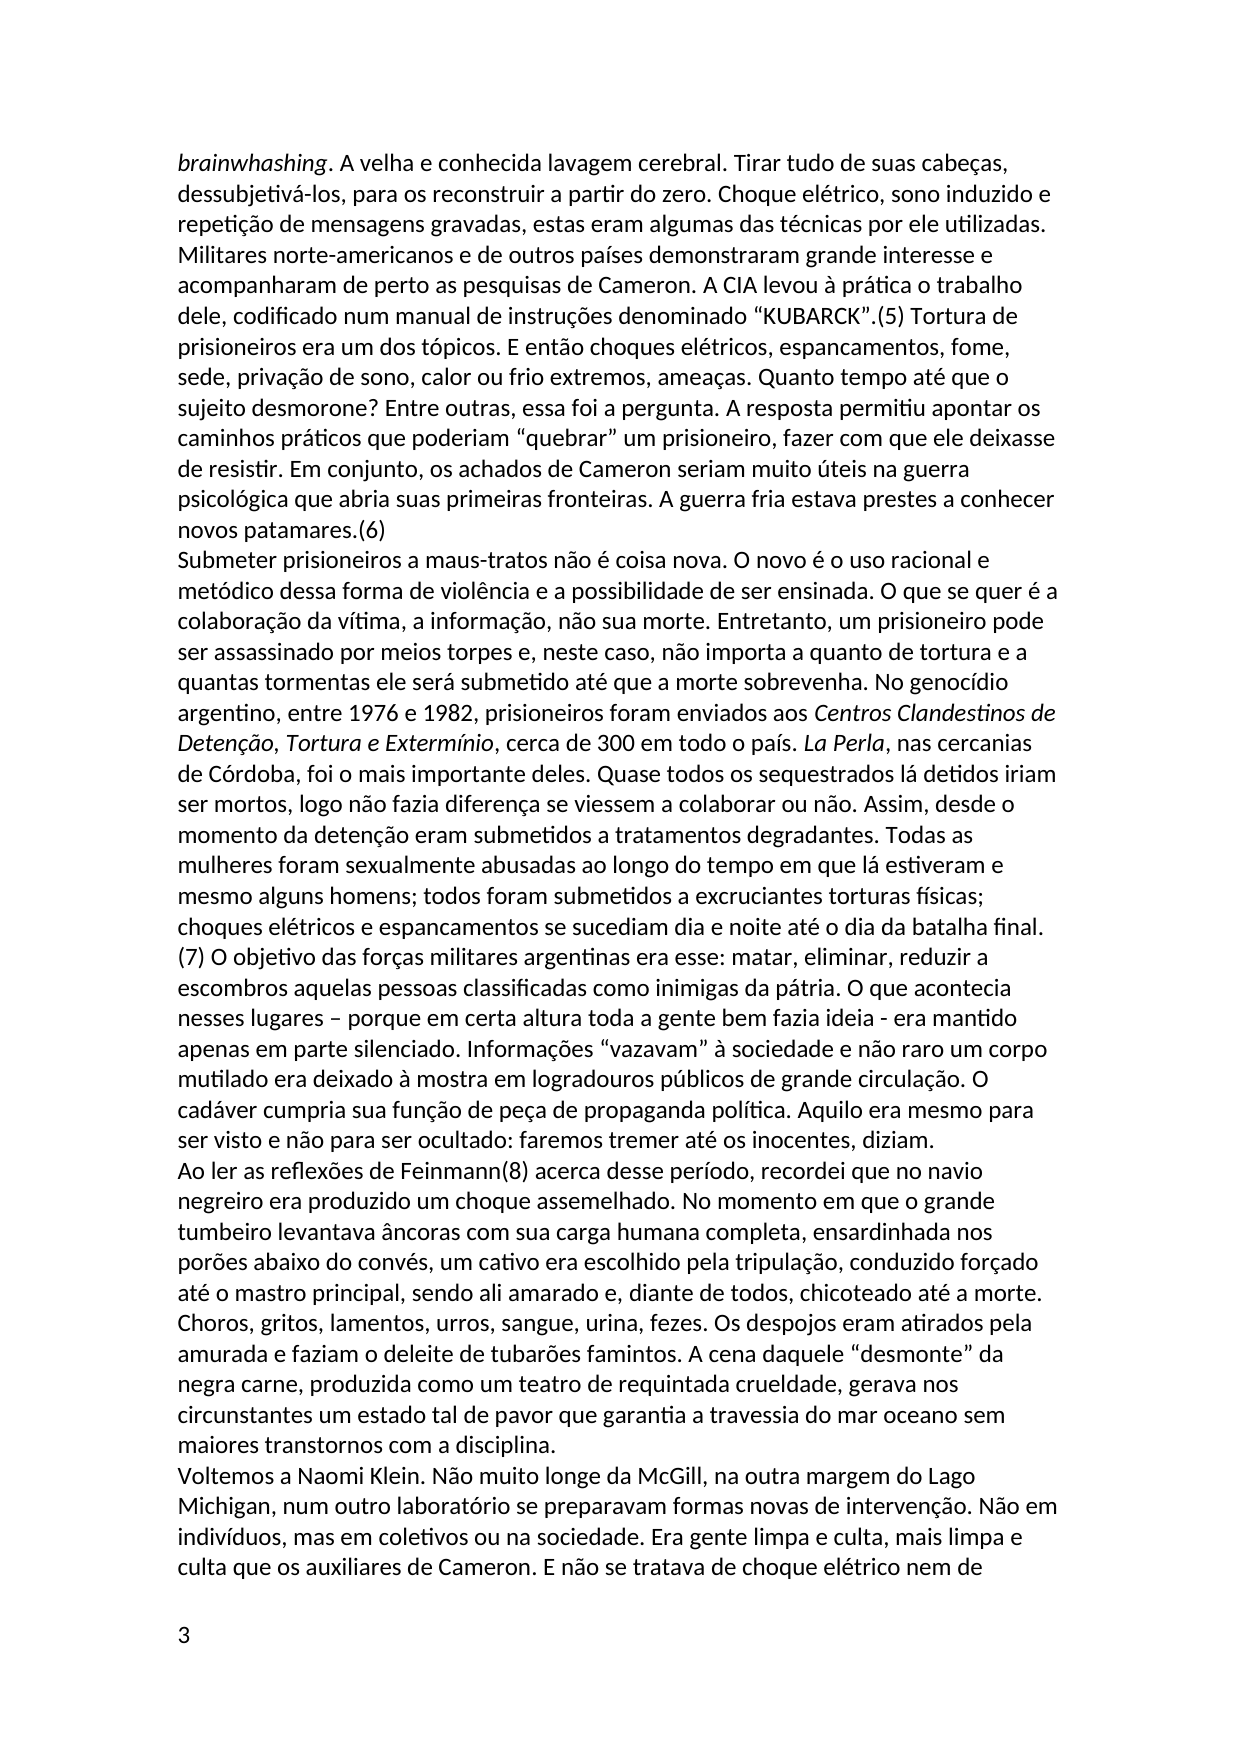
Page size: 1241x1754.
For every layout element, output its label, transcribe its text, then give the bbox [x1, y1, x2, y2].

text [177, 148, 1063, 239]
text Submeter prisioneiros a maus-tratos não é coisa nova. O novo é o uso racional e metódico dessa forma de violência e a possibilidade de ser ensinada. O que se quer é a colaboração da vítima, a informação, não sua morte. Entretanto, um prisioneiro pode ser assassinado por meios torpes e, neste caso, não importa a quanto de tortura e a quantas tormentas ele será submetido até que a morte sobrevenha. No genocídio argentino, entre 1976 e 1982, prisioneiros foram enviados aos Centros Clandestinos de Detenção, Tortura e Extermínio, cerca de 300 em todo o país. La Perla, nas cercanias de Córdoba, foi o mais importante deles. Quase todos os sequestrados lá detidos iriam ser mortos, logo não fazia diferença se viessem a colaborar ou não. Assim, desde o momento da detenção eram submetidos a tratamentos degradantes. Todas as mulheres foram sexualmente abusadas ao longo do tempo em que lá estiveram e mesmo alguns homens; todos foram submetidos a excruciantes torturas físicas; choques elétricos e espancamentos se sucediam dia e noite até o dia da batalha final.(7) O objetivo das forças militares argentinas era esse: matar, eliminar, reduzir a escombros aquelas pessoas classificadas como inimigas da pátria. O que acontecia nesses lugares – porque em certa altura toda a gente bem fazia ideia - era mantido apenas em parte silenciado. Informações “vazavam” à sociedade e não raro um corpo mutilado era deixado à mostra em logradouros públicos de grande circulação. O cadáver cumpria sua função de peça de propaganda política. Aquilo era mesmo para ser visto e não para ser ocultado: faremos tremer até os inocentes, diziam. [177, 544, 1063, 1155]
text Ao ler as reflexões de Feinmann(8) acerca desse período, recordei que no navio negreiro era produzido um choque assemelhado. No momento em que o grande tumbeiro levantava âncoras com sua carga humana completa, ensardinhada nos porões abaixo do convés, um cativo era escolhido pela tripulação, conduzido forçado até o mastro principal, sendo ali amarado e, diante de todos, chicoteado até a morte. Choros, gritos, lamentos, urros, sangue, urina, fezes. Os despojos eram atirados pela amurada e faziam o deleite de tubarões famintos. A cena daquele “desmonte” da negra carne, produzida como um teatro de requintada crueldade, gerava nos circunstantes um estado tal de pavor que garantia a travessia do mar oceano sem maiores transtornos com a disciplina. [177, 1155, 1063, 1460]
text Militares norte-americanos e de outros países demonstraram grande interesse e acompanharam de perto as pesquisas de Cameron. A CIA levou à prática o trabalho dele, codificado num manual de instruções denominado “KUBARCK”.(5) Tortura de prisioneiros era um dos tópicos. E então choques elétricos, espancamentos, fome, sede, privação de sono, calor ou frio extremos, ameaças. Quanto tempo até que o sujeito desmorone? Entre outras, essa foi a pergunta. A resposta permitiu apontar os caminhos práticos que poderiam “quebrar” um prisioneiro, fazer com que ele deixasse de resistir. Em conjunto, os achados de Cameron seriam muito úteis na guerra psicológica que abria suas primeiras fronteiras. A guerra fria estava prestes a conhecer novos patamares.(6) [177, 239, 1063, 544]
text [177, 1460, 1063, 1582]
